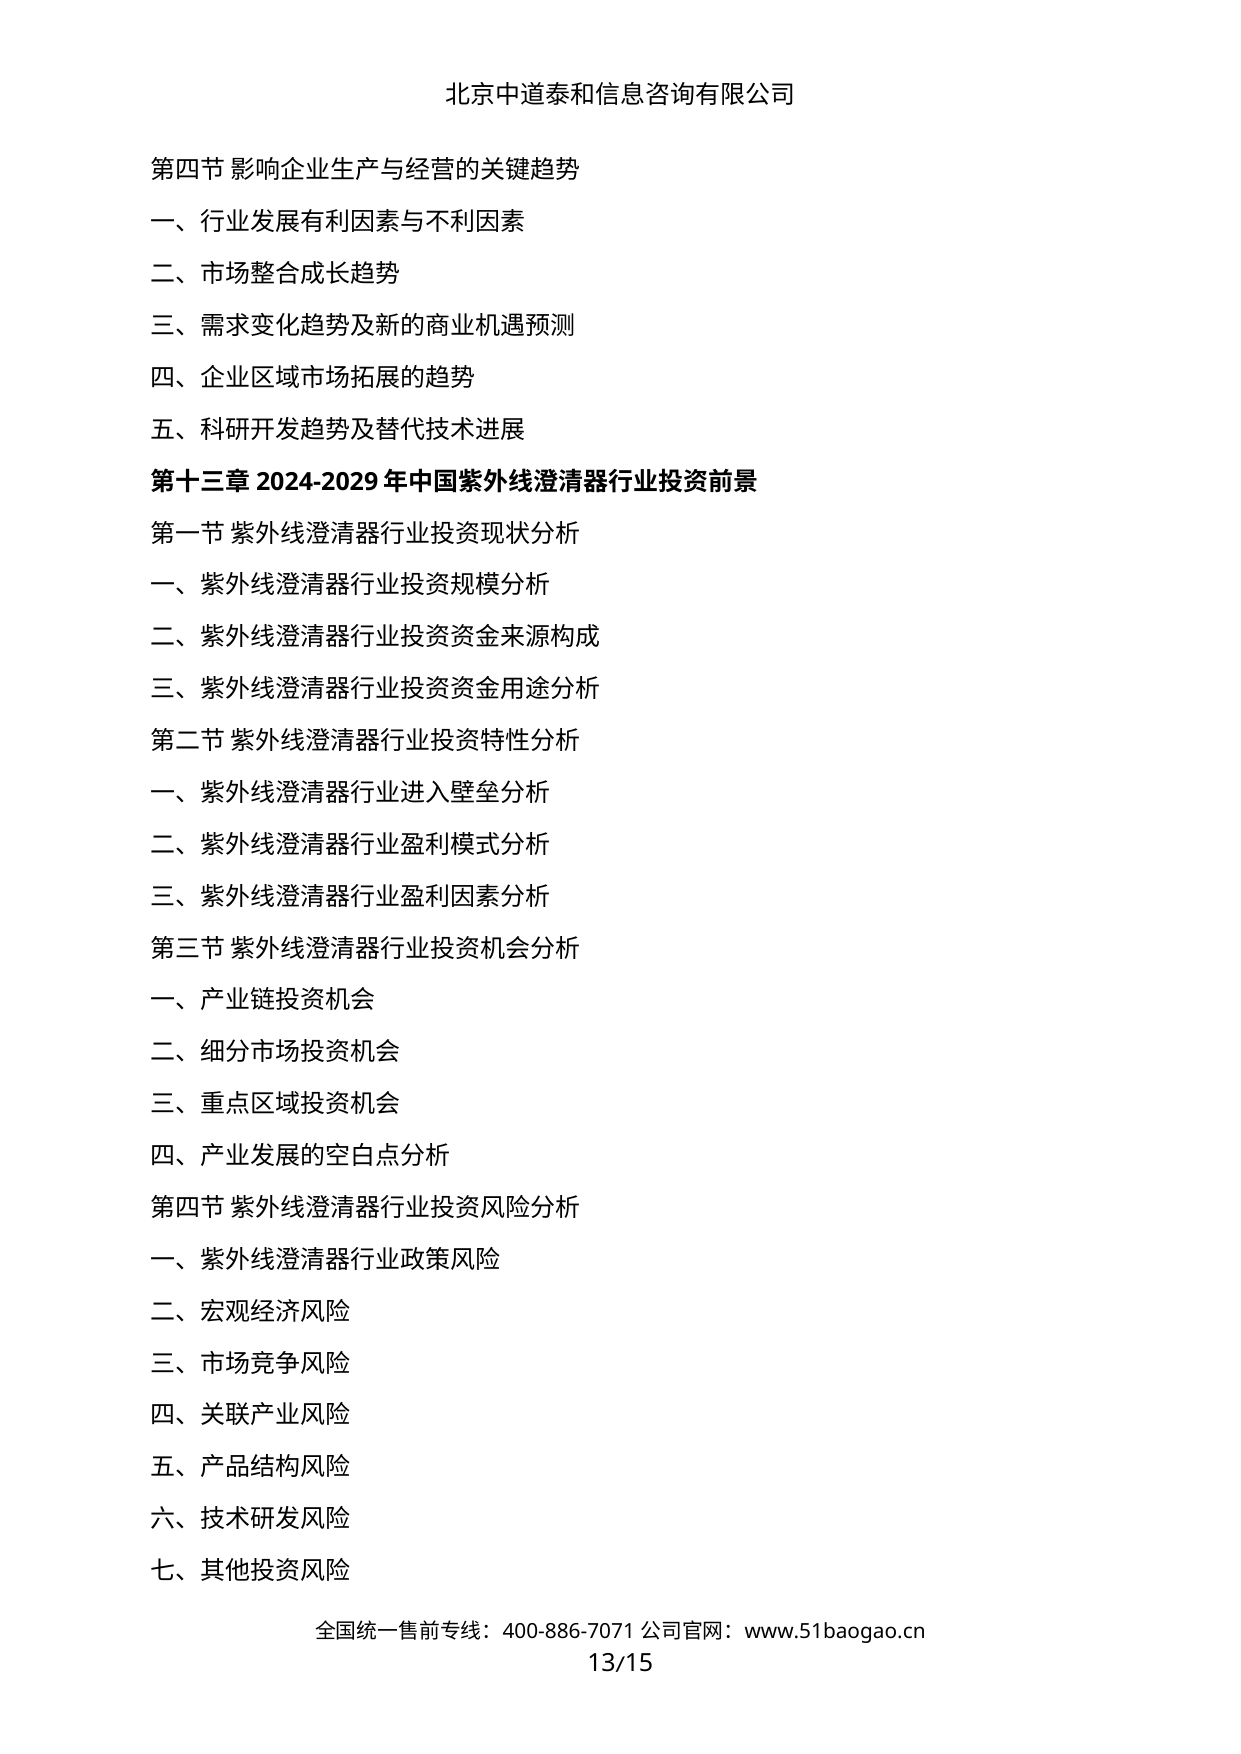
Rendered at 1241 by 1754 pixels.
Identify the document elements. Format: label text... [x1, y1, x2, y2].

text 五、科研开发趋势及替代技术进展 [150, 409, 1090, 446]
text 五、产品结构风险 [150, 1447, 1090, 1483]
text 六、技术研发风险 [150, 1499, 1090, 1535]
text 第四节 紫外线澄清器行业投资风险分析 [150, 1187, 1090, 1224]
text 第十三章 2024-2029年中国紫外线澄清器行业投资前景 [150, 461, 1090, 497]
text 一、行业发展有利因素与不利因素 [150, 202, 1090, 238]
text 第一节 紫外线澄清器行业投资现状分析 [150, 513, 1090, 549]
text 第二节 紫外线澄清器行业投资特性分析 [150, 721, 1090, 757]
text 一、紫外线澄清器行业进入壁垒分析 [150, 772, 1090, 809]
text 三、市场竞争风险 [150, 1343, 1090, 1379]
text 一、紫外线澄清器行业投资规模分析 [150, 565, 1090, 601]
text 四、企业区域市场拓展的趋势 [150, 357, 1090, 394]
text 第三节 紫外线澄清器行业投资机会分析 [150, 928, 1090, 964]
text 一、紫外线澄清器行业政策风险 [150, 1239, 1090, 1276]
text 三、紫外线澄清器行业投资资金用途分析 [150, 669, 1090, 705]
text 三、需求变化趋势及新的商业机遇预测 [150, 306, 1090, 342]
text 第四节 影响企业生产与经营的关键趋势 [150, 150, 1090, 186]
text 二、紫外线澄清器行业投资资金来源构成 [150, 617, 1090, 653]
text 二、市场整合成长趋势 [150, 254, 1090, 290]
text 二、细分市场投资机会 [150, 1032, 1090, 1068]
text 四、产业发展的空白点分析 [150, 1136, 1090, 1172]
text 二、紫外线澄清器行业盈利模式分析 [150, 824, 1090, 861]
text 二、宏观经济风险 [150, 1291, 1090, 1327]
text 三、重点区域投资机会 [150, 1084, 1090, 1120]
text 七、其他投资风险 [150, 1551, 1090, 1587]
text 三、紫外线澄清器行业盈利因素分析 [150, 876, 1090, 912]
text 四、关联产业风险 [150, 1395, 1090, 1431]
text 一、产业链投资机会 [150, 980, 1090, 1016]
